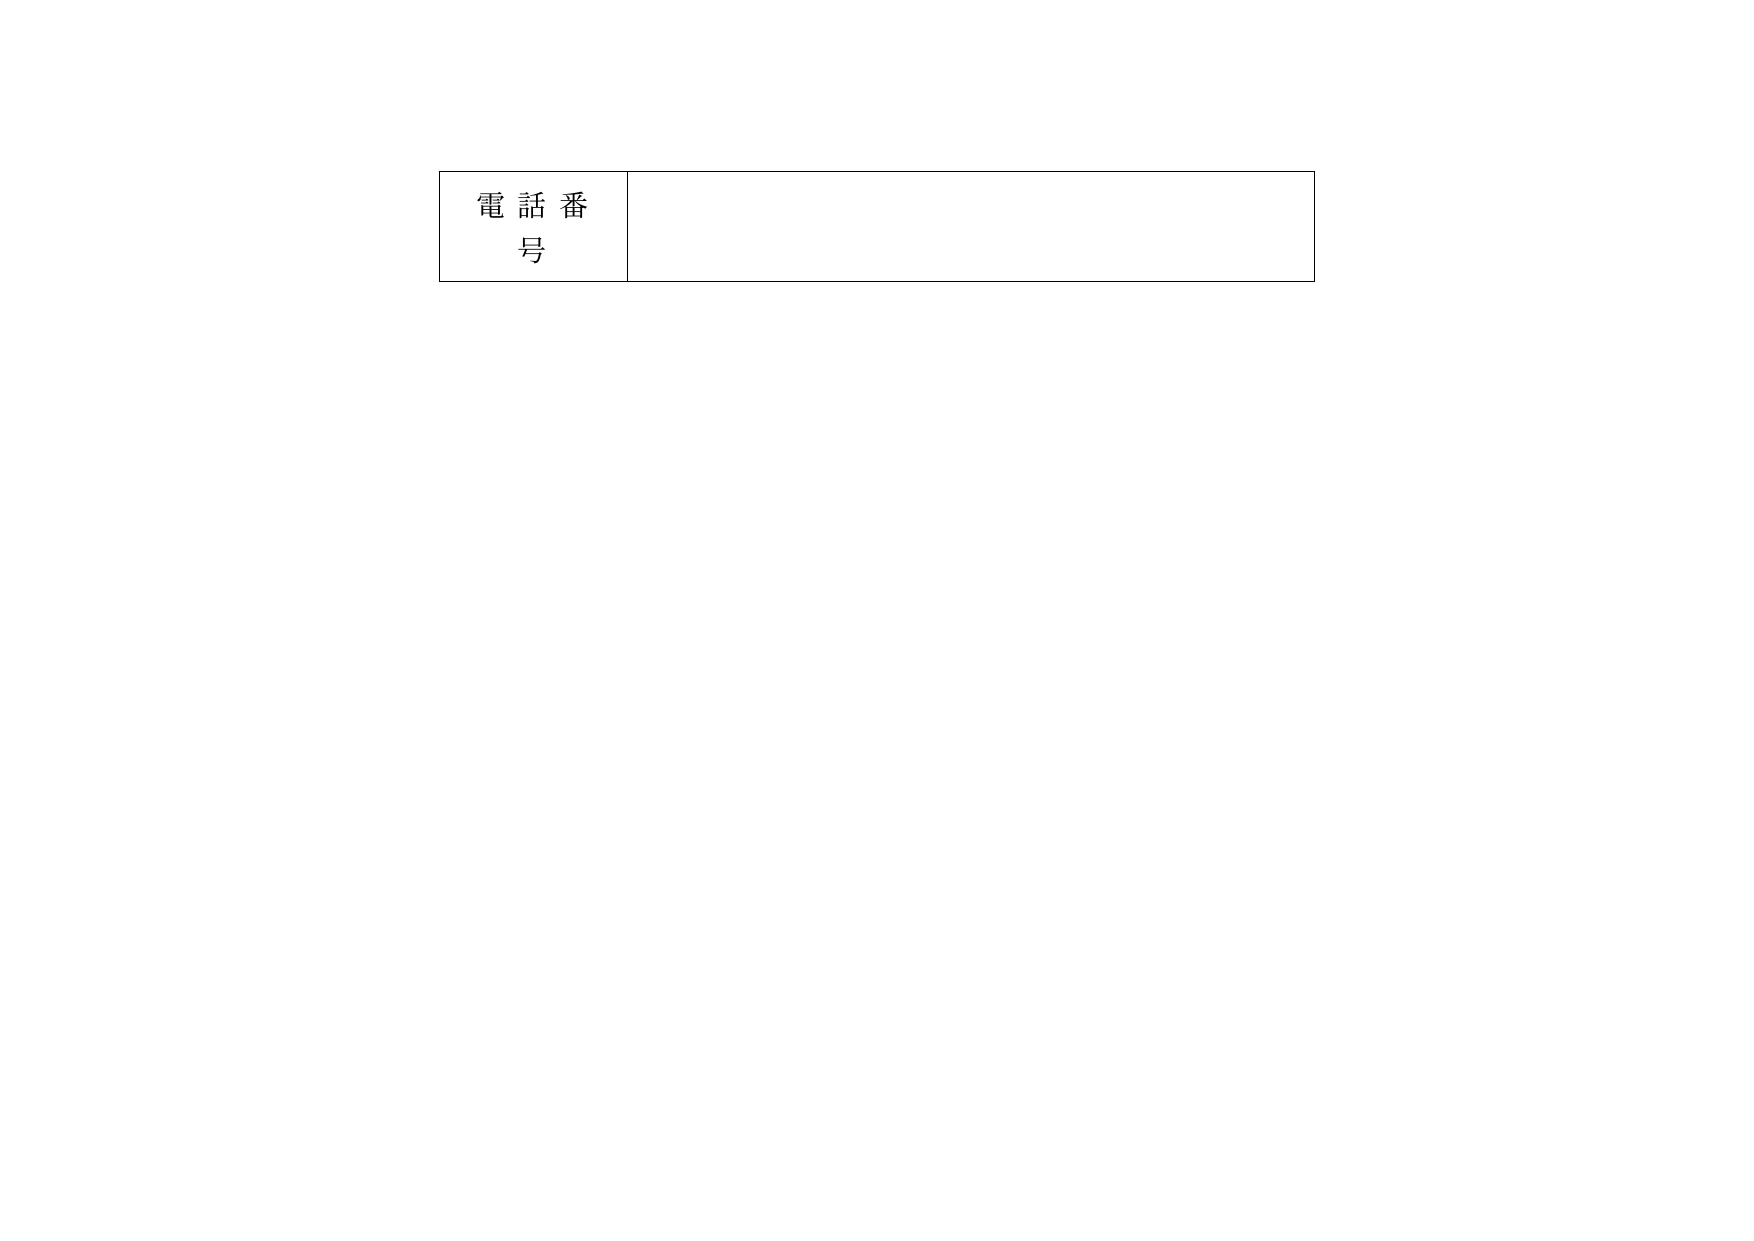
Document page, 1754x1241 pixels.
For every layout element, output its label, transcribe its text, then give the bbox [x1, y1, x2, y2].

table_cell [628, 172, 1314, 281]
table_cell 電話番号 [440, 172, 627, 281]
